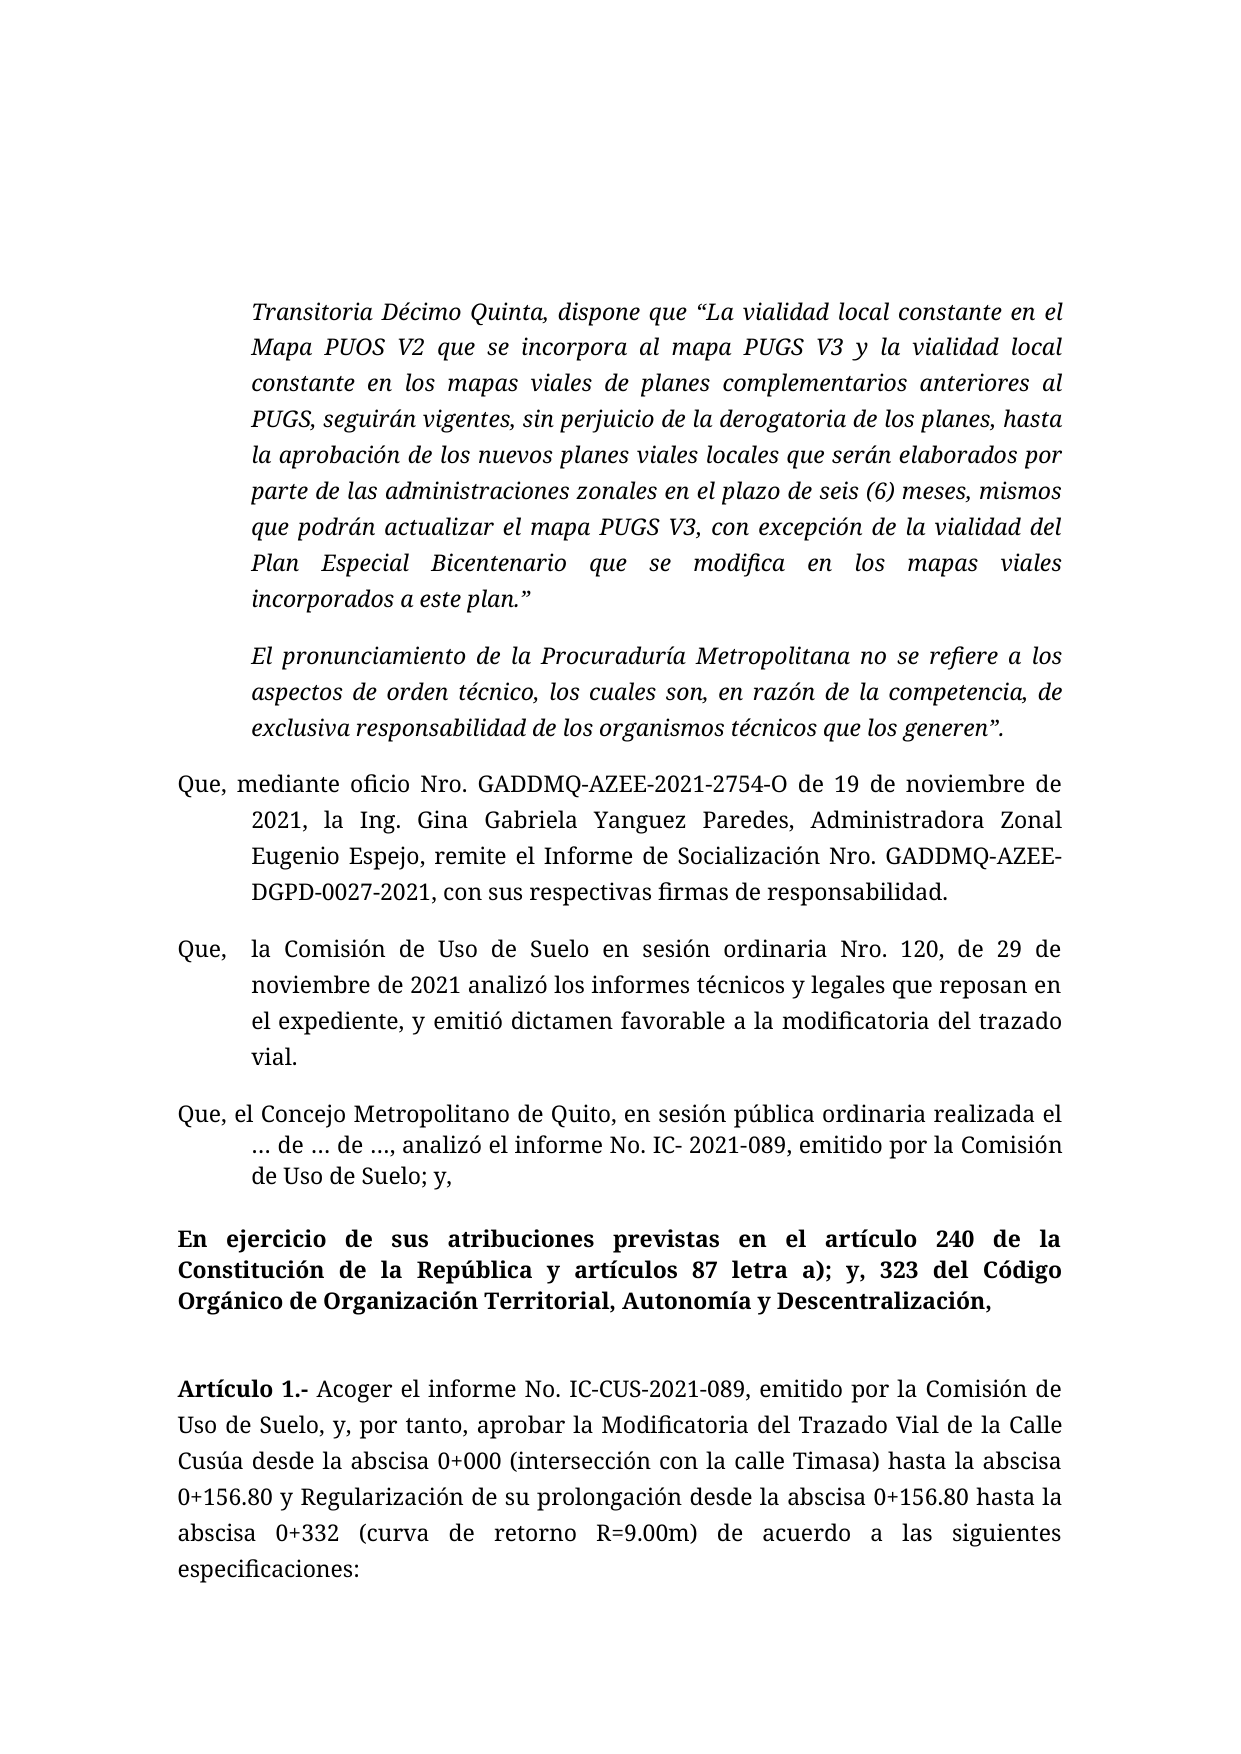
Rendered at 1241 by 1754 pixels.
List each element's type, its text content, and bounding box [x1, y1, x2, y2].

text Que, mediante oficio Nro. GADDMQ-AZEE-2021-2754-O de 19 de noviembre de 2021, la Ing. Gina Gabriela Yanguez Paredes, Administradora Zonal Eugenio Espejo, remite el Informe de Socialización Nro. GADDMQ-AZEE-DGPD-0027-2021, con sus respectivas firmas de responsabilidad. [177, 768, 1063, 907]
text El pronunciamiento de la Procuraduría Metropolitana no se refiere a los aspectos de orden técnico, los cuales son, en razón de la competencia, de exclusiva responsabilidad de los organismos técnicos que los generen”. [251, 640, 1063, 743]
text Que, el Concejo Metropolitano de Quito, en sesión pública ordinaria realizada el … de … de …, analizó el informe No. IC- 2021-089, emitido por la Comisión de Uso de Suelo; y, [177, 1097, 1063, 1191]
text En ejercicio de sus atribuciones previstas en el artículo 240 de la Constitución de la República y artículos 87 letra a); y, 323 del Código Orgánico de Organización Territorial, Autonomía y Descentralización, [177, 1222, 1063, 1316]
text Artículo 1.- Acoger el informe No. IC-CUS-2021-089, emitido por la Comisión de Uso de Suelo, y, por tanto, aprobar la Modificatoria del Trazado Vial de la Calle Cusúa desde la abscisa 0+000 (intersección con la calle Timasa) hasta la abscisa 0+156.80 y Regularización de su prolongación desde la abscisa 0+156.80 hasta la abscisa 0+332 (curva de retorno R=9.00m) de acuerdo a las siguientes especificaciones: [177, 1373, 1063, 1584]
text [251, 295, 1063, 614]
text Que, la Comisión de Uso de Suelo en sesión ordinaria Nro. 120, de 29 de noviembre de 2021 analizó los informes técnicos y legales que reposan en el expediente, y emitió dictamen favorable a la modificatoria del trazado vial. [177, 933, 1063, 1072]
